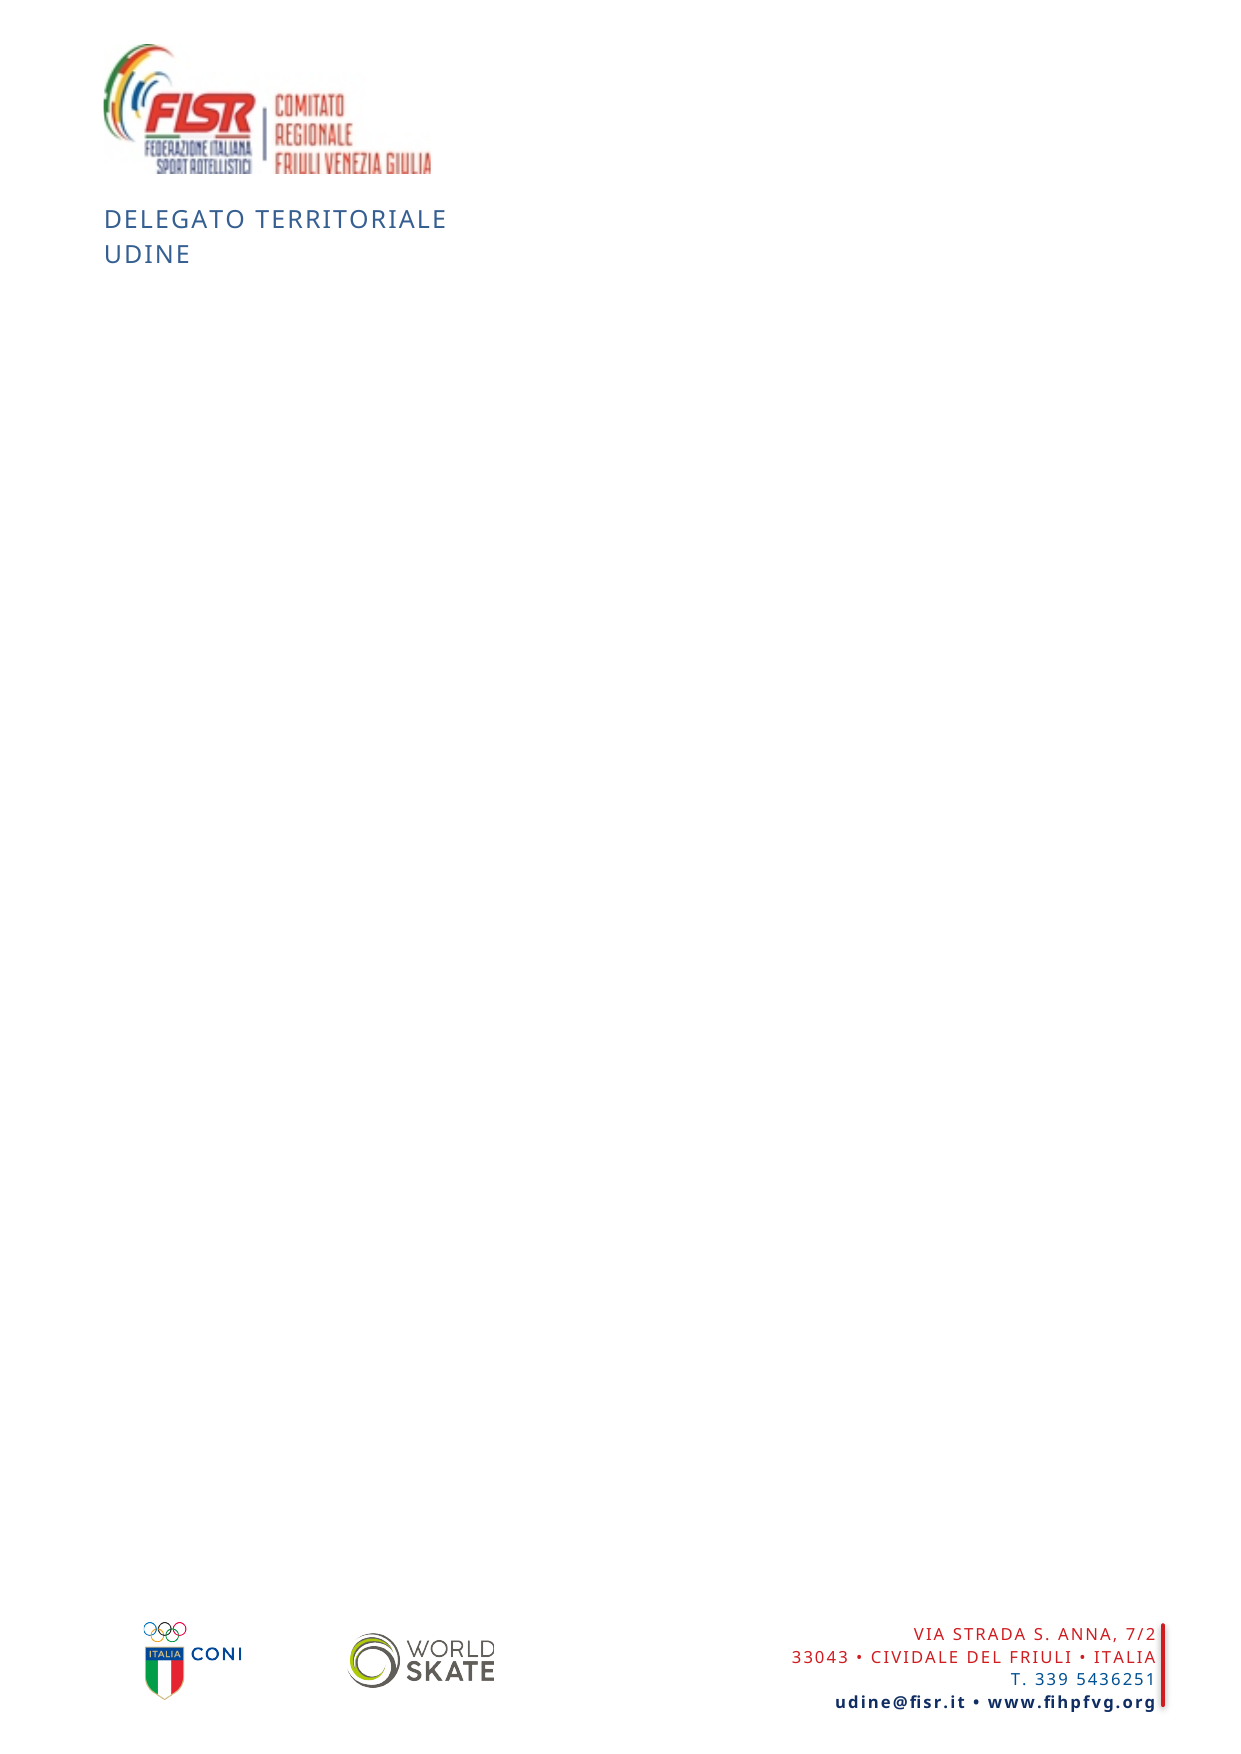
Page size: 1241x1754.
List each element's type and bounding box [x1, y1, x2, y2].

picture [143, 1622, 494, 1700]
picture [103, 44, 431, 174]
